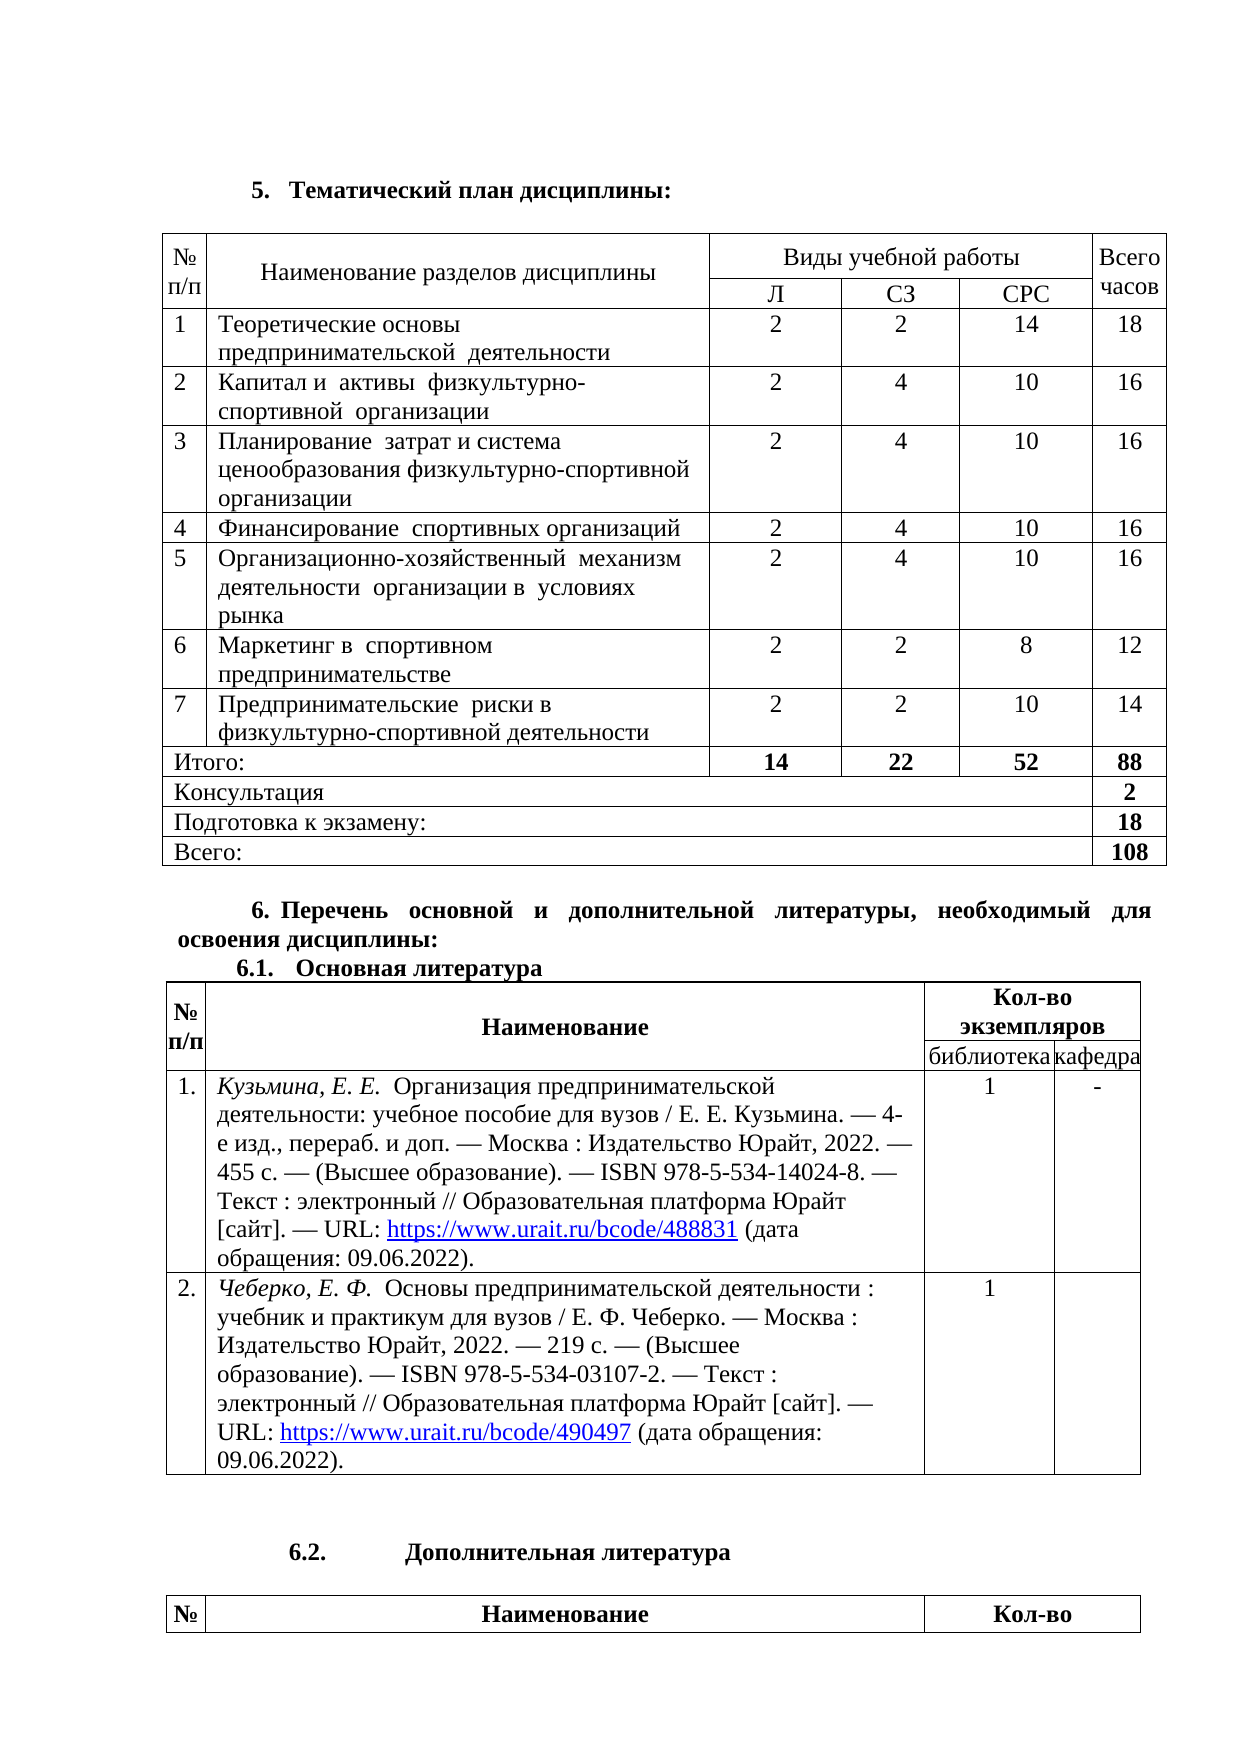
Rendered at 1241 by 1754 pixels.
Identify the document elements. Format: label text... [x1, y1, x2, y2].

table_cell 16 [1093, 513, 1166, 542]
table_cell - [1055, 1071, 1140, 1272]
table_cell 10 [960, 543, 1092, 629]
table_header Наименование [206, 983, 924, 1070]
table_cell 4 [163, 513, 206, 542]
table_cell 14 [710, 747, 841, 776]
table_cell Итого: [163, 747, 709, 776]
table_cell СЗ [842, 279, 959, 308]
table_cell 10 [960, 689, 1092, 746]
table_cell Подготовка к экзамену: [163, 807, 1092, 836]
table_cell СРС [960, 279, 1092, 308]
table_cell Организационно-хозяйственный механизм деятельности организации в условиях рынка [207, 543, 709, 629]
table_cell 4 [842, 543, 959, 629]
list Основная литература [236, 953, 1152, 981]
table_header Наименование [206, 1596, 924, 1632]
table_cell 18 [1093, 807, 1166, 836]
table_cell 2 [842, 689, 959, 746]
table_header Кол-во экземпляров [925, 983, 1140, 1040]
table_cell Финансирование спортивных организаций [207, 513, 709, 542]
table_cell 14 [1093, 689, 1166, 746]
table_cell 4 [842, 513, 959, 542]
table_cell 2 [1093, 777, 1166, 806]
table_cell [167, 1071, 205, 1272]
table_cell 2 [842, 630, 959, 688]
table_cell 2 [710, 689, 841, 746]
table_cell Теоретические основы предпринимательской деятельности [207, 309, 709, 366]
table_cell кафедра [1055, 1041, 1140, 1070]
table_cell 14 [960, 309, 1092, 366]
table_cell Кузьмина, Е. Е. Организация предпринимательской деятельности: учебное пособие для вузов / Е. Е. Кузьмина. — 4-е изд., перераб. и доп. — Москва : Издательство Юрайт, 2022. — 455 с. — (Высшее образование). — ISBN 978-5-534-14024-8. — Текст : электронный // Образовательная платформа Юрайт [сайт]. — URL: https://www.urait.ru/bcode/488831 (дата обращения: 09.06.2022). [206, 1071, 924, 1272]
table_cell 52 [960, 747, 1092, 776]
table_cell 22 [842, 747, 959, 776]
table_cell 108 [1093, 837, 1166, 865]
table_header Всего часов [1093, 234, 1166, 308]
table_cell 2 [710, 367, 841, 425]
table_cell 8 [960, 630, 1092, 688]
table_cell 88 [1093, 747, 1166, 776]
table_cell Капитал и активы физкультурно-спортивной организации [207, 367, 709, 425]
list Тематический план дисциплины: [251, 176, 1152, 204]
table_cell 10 [960, 513, 1092, 542]
table_cell 4 [842, 367, 959, 425]
table_cell 2 [842, 309, 959, 366]
table_cell 7 [163, 689, 206, 746]
table_cell 10 [960, 426, 1092, 512]
table_cell Л [710, 279, 841, 308]
table_header Кол-во экземпляров [925, 1596, 1140, 1632]
table_cell [167, 1273, 205, 1474]
table_cell [1055, 1273, 1140, 1474]
table_cell Всего: [163, 837, 1092, 865]
list Дополнительная литература [288, 1537, 1152, 1566]
table_header № п/п [167, 1596, 205, 1632]
table_cell 16 [1093, 543, 1166, 629]
table_cell 3 [163, 426, 206, 512]
table_cell Планирование затрат и система ценообразования физкультурно-спортивной организации [207, 426, 709, 512]
table_header Виды учебной работы [710, 234, 1092, 278]
table_cell 4 [842, 426, 959, 512]
table_cell 12 [1093, 630, 1166, 688]
table_cell Маркетинг в спортивном предпринимательстве [207, 630, 709, 688]
table_cell Чеберко, Е. Ф. Основы предпринимательской деятельности : учебник и практикум для вузов / Е. Ф. Чеберко. — Москва : Издательство Юрайт, 2022. — 219 с. — (Высшее образование). — ISBN 978-5-534-03107-2. — Текст : электронный // Образовательная платформа Юрайт [сайт]. — URL: https://www.urait.ru/bcode/490497 (дата обращения: 09.06.2022). [206, 1273, 924, 1474]
table_cell 1 [163, 309, 206, 366]
table_cell 18 [1093, 309, 1166, 366]
table_cell 2 [710, 513, 841, 542]
table_cell 10 [960, 367, 1092, 425]
table_cell 2 [710, 426, 841, 512]
table_header № п/п [167, 983, 205, 1070]
table_cell 5 [163, 543, 206, 629]
list Перечень основной и дополнительной литературы, необходимый для освоения дисциплины: [177, 895, 1152, 953]
table_cell 2 [710, 543, 841, 629]
table_cell 2 [710, 630, 841, 688]
table_cell 16 [1093, 367, 1166, 425]
table_cell Предпринимательские риски в физкультурно-спортивной деятельности [207, 689, 709, 746]
table_cell 2 [163, 367, 206, 425]
table_cell библиотека [925, 1041, 1054, 1070]
table_cell 2 [710, 309, 841, 366]
table_cell 1 [925, 1273, 1054, 1474]
table_cell 16 [1093, 426, 1166, 512]
table_cell Консультация [163, 777, 1092, 806]
table_cell 1 [925, 1071, 1054, 1272]
table_cell 6 [163, 630, 206, 688]
table_header Наименование разделов дисциплины [207, 234, 709, 308]
table_header № п/п [163, 234, 206, 308]
